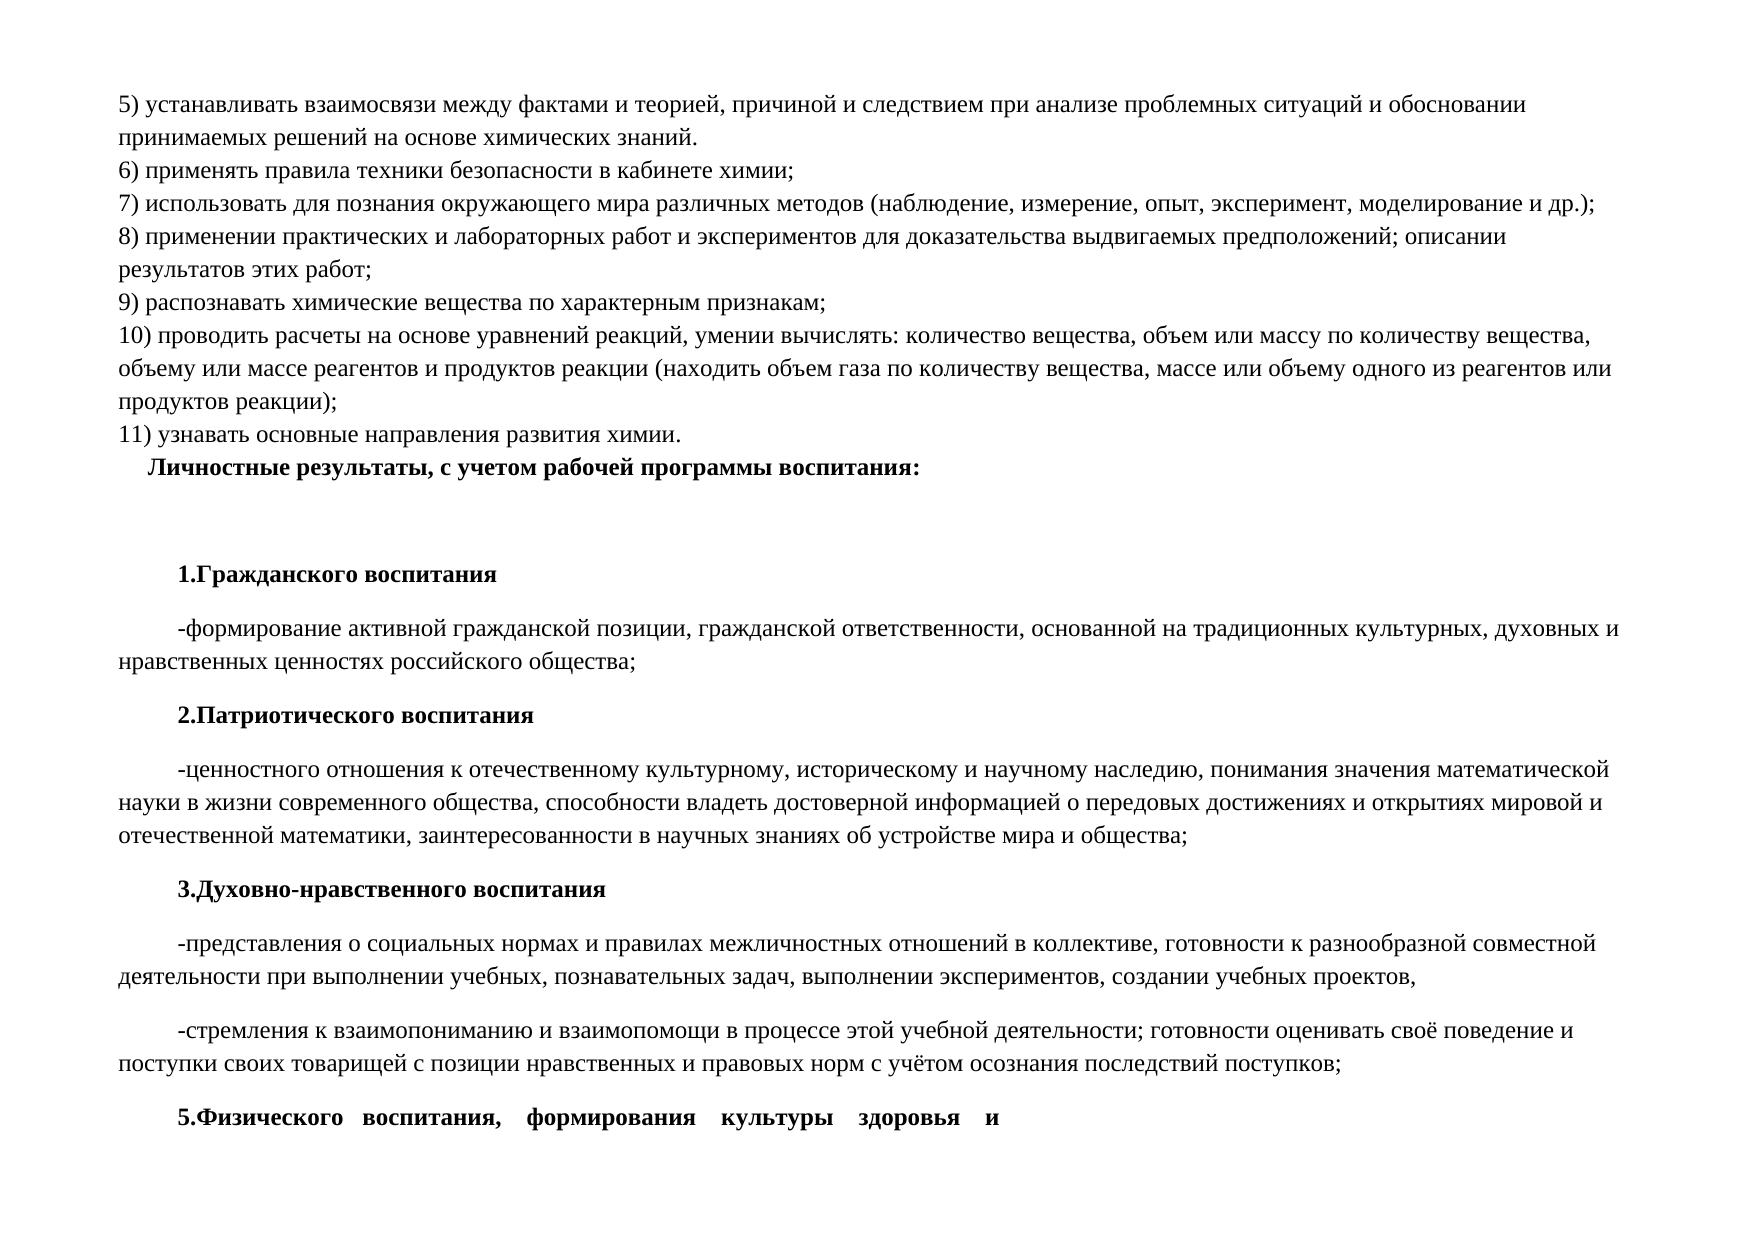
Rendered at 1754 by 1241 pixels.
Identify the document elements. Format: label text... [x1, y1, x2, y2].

text 10) проводить расчеты на основе уравнений реакций, умении вычислять: количество вещества, объем или массу по количеству вещества, объему или массе реагентов и продуктов реакции (находить объем газа по количеству вещества, массе или объему одного из реагентов или продуктов реакции); [118, 320, 1636, 414]
text 9) распознавать химические вещества по характерным признакам; [118, 287, 1636, 316]
text 2.Патриотического воспитания [118, 700, 1636, 729]
text -стремления к взаимопониманию и взаимопомощи в процессе этой учебной деятельности; готовности оценивать своё поведение и поступки своих товарищей с позиции нравственных и правовых норм с учётом осознания последствий поступков; [118, 1015, 1636, 1077]
text -формирование активной гражданской позиции, гражданской ответственности, основанной на традиционных культурных, духовных и нравственных ценностях российского общества; [118, 613, 1636, 675]
text 11) узнавать основные направления развития химии. [118, 419, 1636, 448]
text 6) применять правила техники безопасности в кабинете химии; [118, 155, 1636, 183]
text -представления о социальных нормах и правилах межличностных отношений в коллективе, готовности к разнообразной совместной деятельности при выполнении учебных, познавательных задач, выполнении экспериментов, создании учебных проектов, [118, 928, 1636, 990]
text 8) применении практических и лабораторных работ и экспериментов для доказательства выдвигаемых предположений; описании результатов этих работ; [118, 221, 1636, 282]
text 3.Духовно-нравственного воспитания [118, 874, 1636, 903]
text -ценностного отношения к отечественному культурному, историческому и научному наследию, понимания значения математической науки в жизни современного общества, способности владеть достоверной информацией о передовых достижениях и открытиях мировой и отечественной математики, заинтересованности в научных знаниях об устройстве мира и общества; [118, 754, 1636, 849]
text 1.Гражданского воспитания [118, 559, 1636, 588]
text Личностные результаты, с учетом рабочей программы воспитания: [148, 452, 1636, 481]
text 5.Физического воспитания, формирования культуры здоровья и [118, 1102, 1636, 1130]
text 5) устанавливать взаимосвязи между фактами и теорией, причиной и следствием при анализе проблемных ситуаций и обосновании принимаемых решений на основе химических знаний. [118, 89, 1636, 150]
text 7) использовать для познания окружающего мира различных методов (наблюдение, измерение, опыт, эксперимент, моделирование и др.); [118, 188, 1636, 216]
